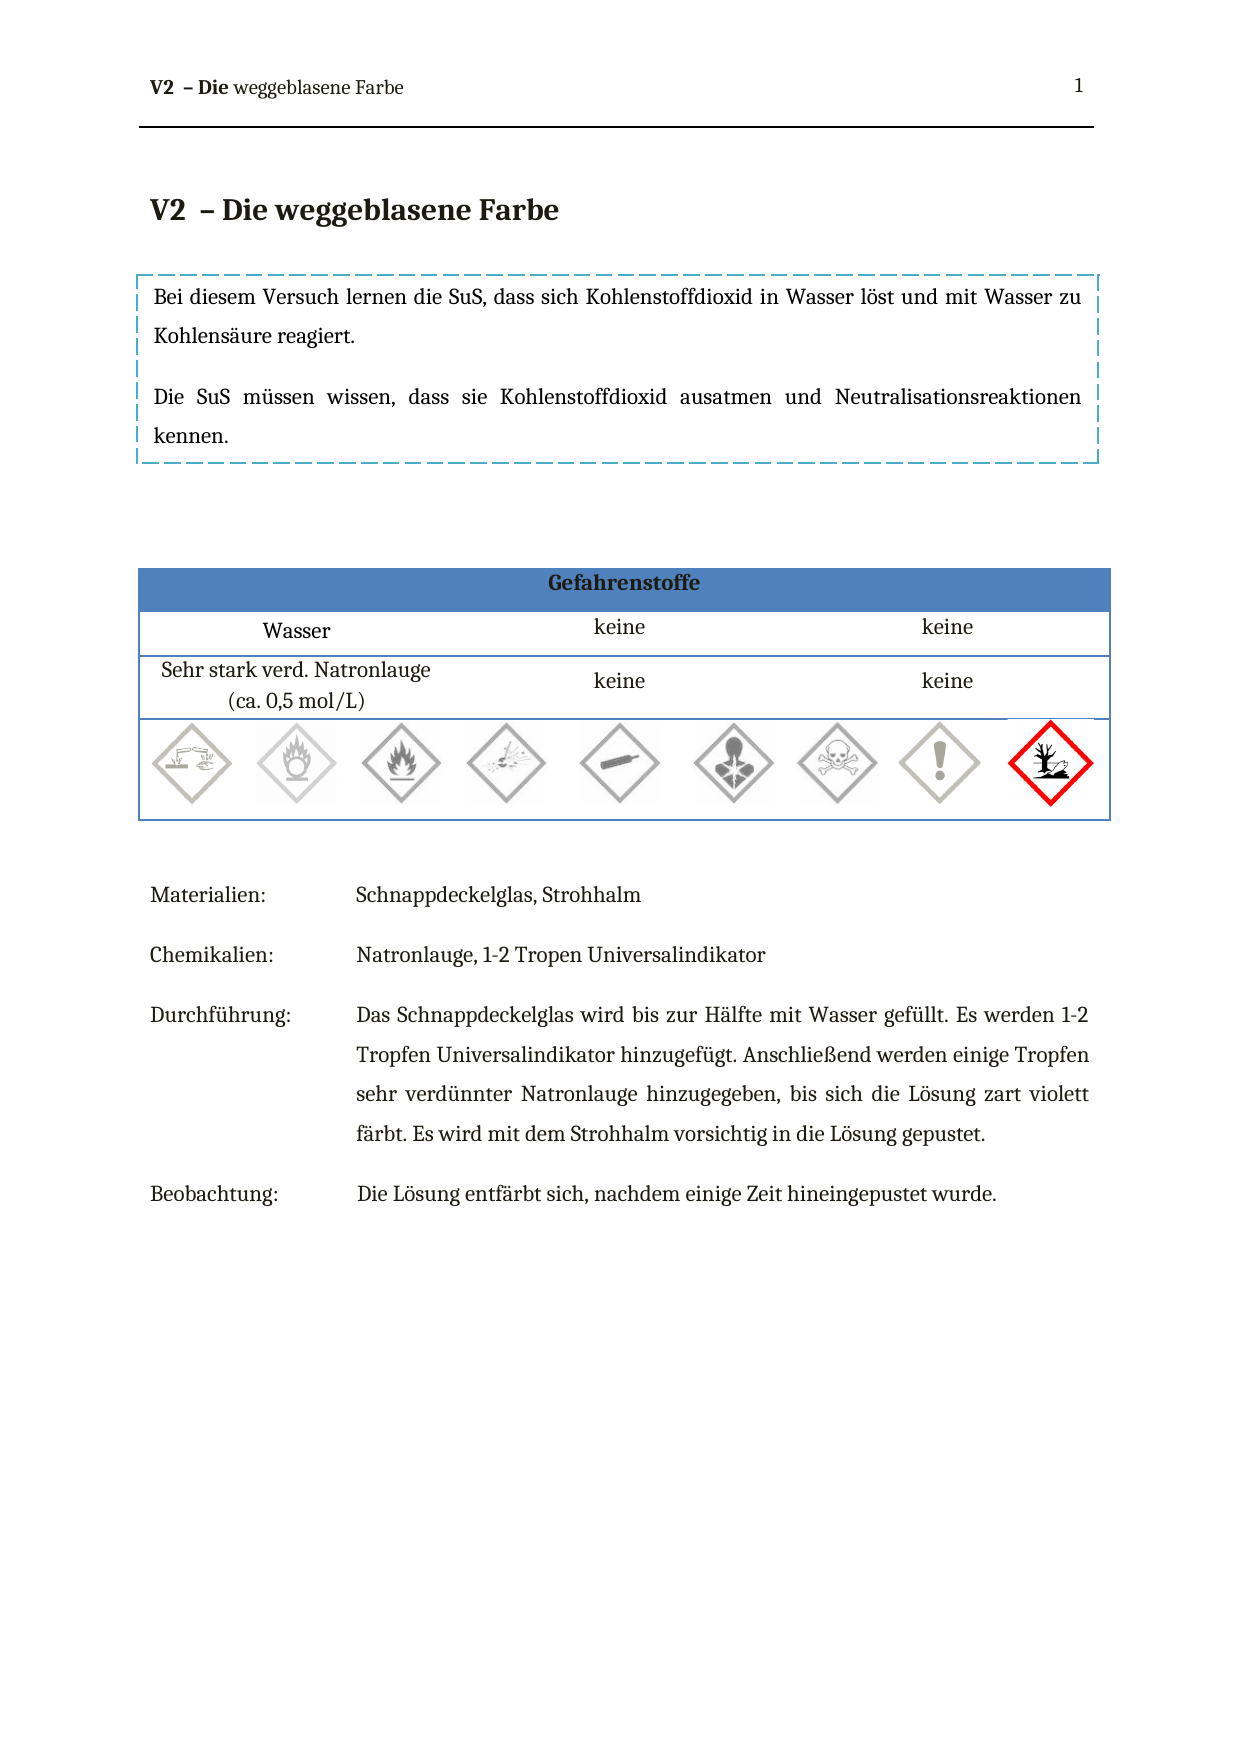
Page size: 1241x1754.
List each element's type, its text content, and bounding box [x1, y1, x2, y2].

table_header Gefahrenstoffe [140, 570, 1109, 610]
table_cell [886, 720, 992, 819]
table_cell keine [454, 612, 785, 655]
picture [465, 721, 548, 805]
table_cell keine [454, 657, 785, 718]
table_cell [244, 720, 349, 819]
picture [796, 721, 879, 805]
table_cell [349, 720, 454, 819]
table_cell keine [785, 657, 1109, 718]
text Chemikalien: Natronlauge, 1-2 Tropen Universalindikator [150, 942, 1090, 968]
subtitle V2 – Die weggeblasene Farbe [150, 192, 1090, 228]
text Durchführung: Das Schnappdeckelglas wird bis zur Hälfte mit Wasser gefüllt. Es werden 1-2 Tropfen Universalindikator hinzugefügt. Anschließend werden einige Tropfen sehr verdünnter Natronlauge hinzugegeben, bis sich die Lösung zart violett färbt. Es wird mit dem Strohhalm vorsichtig in die Lösung gepustet. [150, 1002, 1090, 1147]
table_cell [140, 720, 244, 819]
table_cell Sehr stark verd. Natronlauge (ca. 0,5 mol/L) [140, 657, 454, 718]
picture [1007, 719, 1094, 807]
text Materialien: Schnappdeckelglas, Strohhalm [150, 882, 1090, 908]
table_cell [785, 720, 886, 819]
table_cell Wasser [140, 612, 454, 655]
table_cell [992, 720, 1109, 819]
table_cell keine [785, 612, 1109, 655]
table_cell [454, 720, 559, 819]
picture [692, 721, 776, 805]
text Beobachtung: Die Lösung entfärbt sich, nachdem einige Zeit hineingepustet wurde. [150, 1181, 1090, 1207]
picture [578, 721, 662, 805]
picture [255, 721, 338, 805]
picture [360, 721, 443, 805]
table_cell [559, 720, 681, 819]
table_cell [681, 720, 785, 819]
